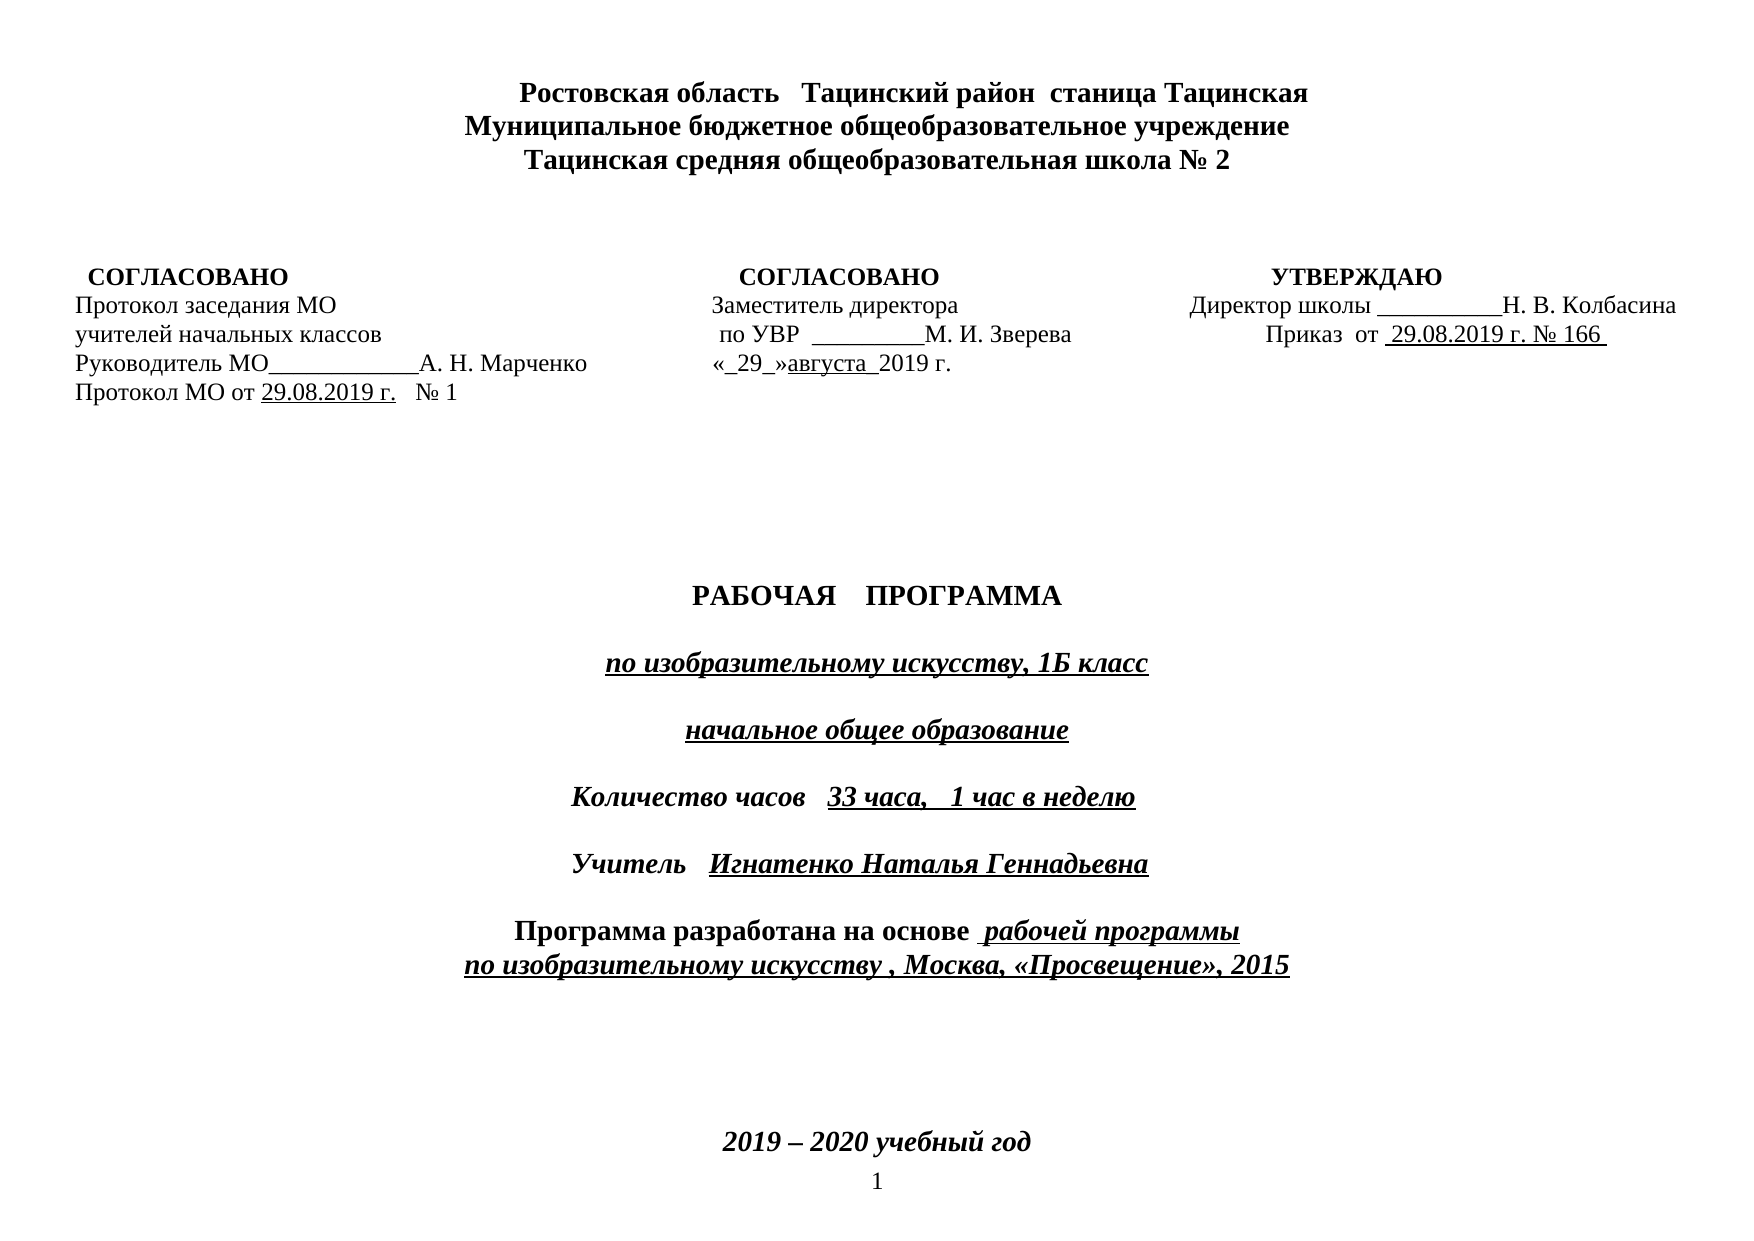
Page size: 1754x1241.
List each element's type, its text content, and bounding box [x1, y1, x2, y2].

text Муниципальное бюджетное общеобразовательное учреждение [75, 108, 1679, 142]
text Учитель Игнатенко Наталья Геннадьевна [75, 846, 1679, 880]
text Руководитель МО____________А. Н. Марченко «_29_»августа_2019 г. [75, 348, 1679, 377]
text по изобразительному искусству, 1Б класс [75, 645, 1679, 679]
text 2019 – 2020 учебный год [75, 1124, 1679, 1158]
text РАБОЧАЯ ПРОГРАММА [75, 578, 1679, 612]
text Ростовская область Тацинский район станица Тацинская [75, 75, 1679, 108]
text СОГЛАСОВАНО СОГЛАСОВАНО УТВЕРЖДАЮ [75, 262, 1679, 291]
text по изобразительному искусству , Москва, «Просвещение», 2015 [75, 947, 1679, 981]
text Протокол МО от 29.08.2019 г. № 1 [75, 377, 1679, 406]
text Протокол заседания МО Заместитель директора Директор школы __________Н. В. Колбасина [75, 291, 1679, 319]
text начальное общее образование [75, 712, 1679, 746]
text учителей начальных классов по УВР _________М. И. Зверева Приказ от 29.08.2019 г. № 166 [75, 319, 1679, 348]
text Количество часов 33 часа, 1 час в неделю [75, 779, 1679, 813]
text Программа разработана на основе рабочей программы [75, 913, 1679, 947]
text Тацинская средняя общеобразовательная школа № 2 [75, 142, 1679, 176]
